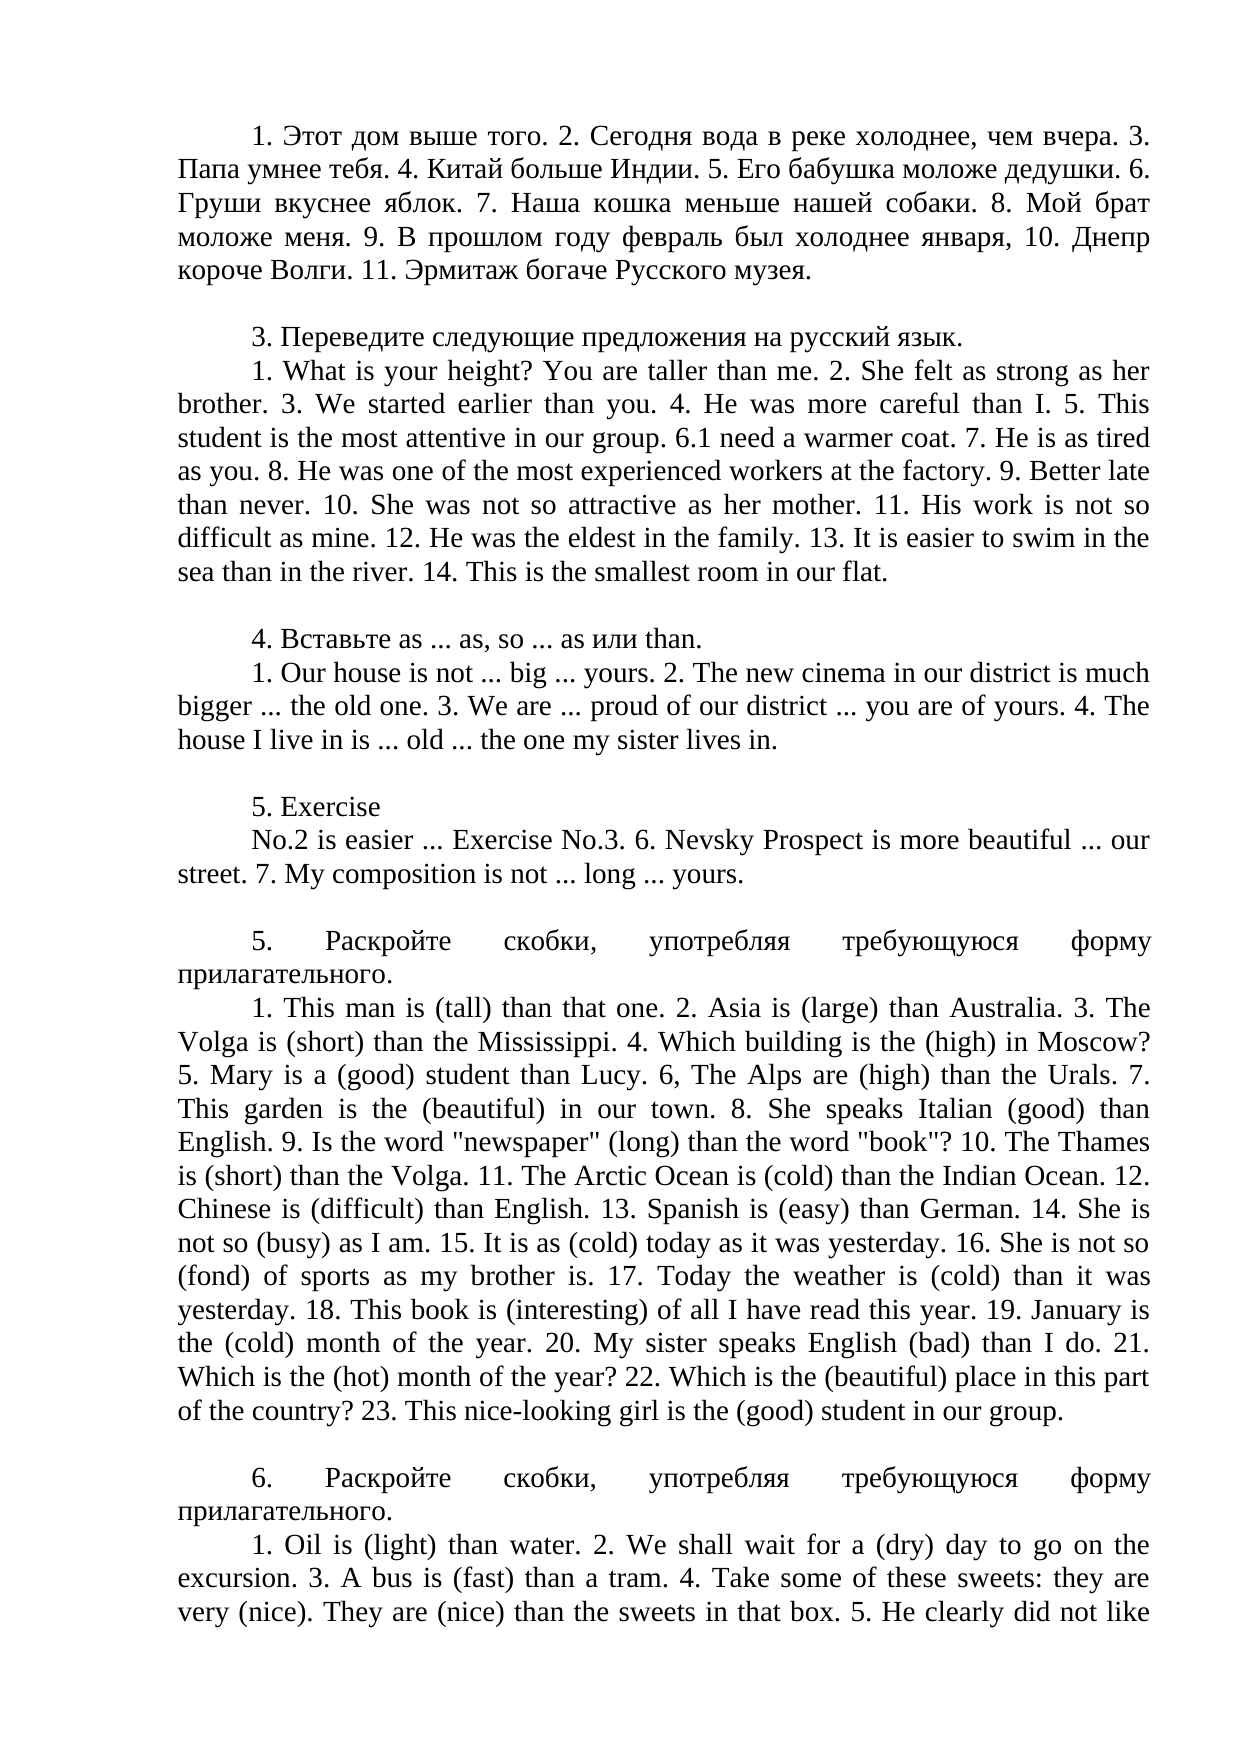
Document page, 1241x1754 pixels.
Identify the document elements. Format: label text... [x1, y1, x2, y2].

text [177, 1527, 1152, 1627]
text 6. Раскройте скобки, употребляя требующуюся форму прилагательного. [177, 1460, 1152, 1527]
text 1. Этот дом выше того. 2. Сегодня вода в реке холоднее, чем вчера. 3. Папа умнее тебя. 4. Китай больше Индии. 5. Его бабушка моложе дедушки. 6. Груши вкуснее яблок. 7. Наша кошка меньше нашей собаки. 8. Мой брат моложе меня. 9. В прошлом году февраль был холоднее января, 10. Днепр короче Волги. 11. Эрмитаж богаче Русского музея. [177, 118, 1152, 286]
text 5. Раскройте скобки, употребляя требующуюся форму прилагательного. [177, 923, 1152, 990]
text No.2 is easier ... Exercise No.3. 6. Nevsky Prospect is more beautiful ... our street. 7. My composition is not ... long ... yours. [177, 822, 1152, 889]
text 4. Вставьте as ... as, so ... as или than. [177, 621, 1152, 655]
text 5. Exercise [177, 789, 1152, 822]
text 3. Переведите следующие предложения на русский язык. [177, 319, 1152, 353]
text 1. This man is (tall) than that one. 2. Asia is (large) than Australia. 3. The Volga is (short) than the Mississippi. 4. Which building is the (high) in Moscow? 5. Mary is a (good) student than Lucy. 6, The Alps are (high) than the Urals. 7. This garden is the (beautiful) in our town. 8. She speaks Italian (good) than English. 9. Is the word "newspaper" (long) than the word "book"? 10. The Thames is (short) than the Volga. 11. The Arctic Ocean is (cold) than the Indian Ocean. 12. Chinese is (difficult) than English. 13. Spanish is (easy) than German. 14. She is not so (busy) as I am. 15. It is as (cold) today as it was yesterday. 16. She is not so (fond) of sports as my brother is. 17. Today the weather is (cold) than it was yesterday. 18. This book is (interesting) of all I have read this year. 19. January is the (cold) month of the year. 20. My sister speaks English (bad) than I do. 21. Which is the (hot) month of the year? 22. Which is the (beautiful) place in this part of the country? 23. This nice-looking girl is the (good) student in our group. [177, 990, 1152, 1426]
text 1. What is your height? You are taller than me. 2. She felt as strong as her brother. 3. We started earlier than you. 4. He was more careful than I. 5. This student is the most attentive in our group. 6.1 need a warmer coat. 7. He is as tired as you. 8. He was one of the most experienced workers at the factory. 9. Better late than never. 10. She was not so attractive as her mother. 11. His work is not so difficult as mine. 12. He was the eldest in the family. 13. It is easier to swim in the sea than in the river. 14. This is the smallest room in our flat. [177, 353, 1152, 588]
text 1. Our house is not ... big ... yours. 2. The new cinema in our district is much bigger ... the old one. 3. We are ... proud of our district ... you are of yours. 4. The house I live in is ... old ... the one my sister lives in. [177, 655, 1152, 755]
